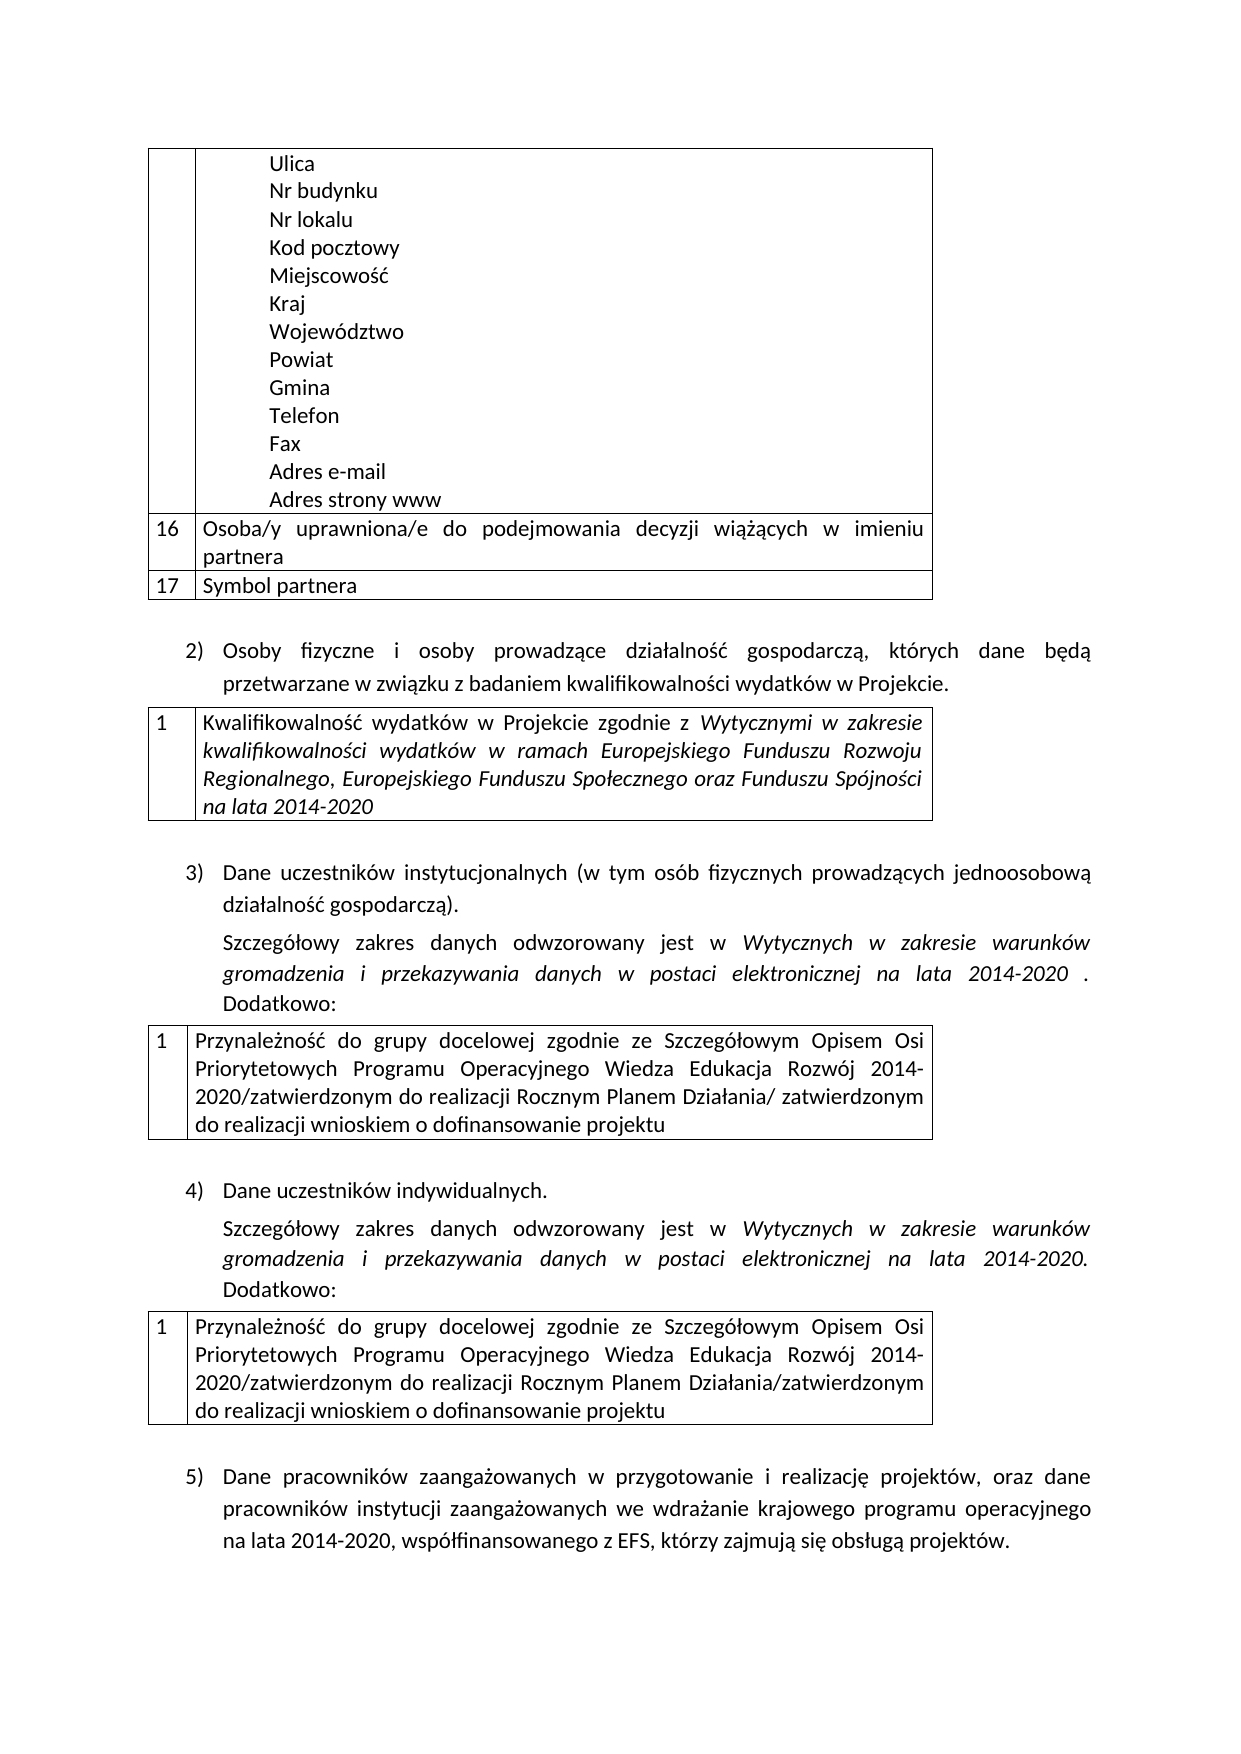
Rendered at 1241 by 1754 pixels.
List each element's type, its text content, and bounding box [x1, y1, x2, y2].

table_cell 15 [149, 149, 195, 513]
text Szczegółowy zakres danych odwzorowany jest w Wytycznych w zakresie warunków gromadzenia i przekazywania danych w postaci elektronicznej na lata 2014-2020. Dodatkowo: [223, 1214, 1093, 1303]
table_header 1 [149, 708, 195, 820]
table_header Przynależność do grupy docelowej zgodnie ze Szczegółowym Opisem Osi Priorytetowych Programu Operacyjnego Wiedza Edukacja Rozwój 2014-2020/zatwierdzonym do realizacji Rocznym Planem Działania/zatwierdzonym do realizacji wnioskiem o dofinansowanie projektu [188, 1312, 932, 1424]
list Dane uczestników indywidualnych. [185, 1176, 1093, 1204]
list Dane uczestników instytucjonalnych (w tym osób fizycznych prowadzących jednoosobową działalność gospodarczą). [185, 858, 1093, 918]
table_cell 17 [149, 571, 195, 599]
table_header Kwalifikowalność wydatków w Projekcie zgodnie z Wytycznymi w zakresie kwalifikowalności wydatków w ramach Europejskiego Funduszu Rozwoju Regionalnego, Europejskiego Funduszu Społecznego oraz Funduszu Spójności na lata 2014-2020 [196, 708, 932, 820]
text Szczegółowy zakres danych odwzorowany jest w Wytycznych w zakresie warunków gromadzenia i przekazywania danych w postaci elektronicznej na lata 2014-2020 . Dodatkowo: [223, 928, 1093, 1017]
table_header 1 [149, 1312, 187, 1424]
table_cell 16 [149, 514, 195, 570]
table_cell Osoba/y uprawniona/e do podejmowania decyzji wiążących w imieniu partnera [196, 514, 932, 570]
table_header Przynależność do grupy docelowej zgodnie ze Szczegółowym Opisem Osi Priorytetowych Programu Operacyjnego Wiedza Edukacja Rozwój 2014-2020/zatwierdzonym do realizacji Rocznym Planem Działania/ zatwierdzonym do realizacji wnioskiem o dofinansowanie projektu [188, 1026, 932, 1138]
list Dane pracowników zaangażowanych w przygotowanie i realizację projektów, oraz dane pracowników instytucji zaangażowanych we wdrażanie krajowego programu operacyjnego na lata 2014-2020, współfinansowanego z EFS, którzy zajmują się obsługą projektów. [185, 1462, 1093, 1554]
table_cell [196, 149, 932, 513]
table_cell Symbol partnera [196, 571, 932, 599]
table_header 1 [149, 1026, 187, 1138]
list Osoby fizyczne i osoby prowadzące działalność gospodarczą, których dane będą przetwarzane w związku z badaniem kwalifikowalności wydatków w Projekcie. [185, 637, 1093, 697]
